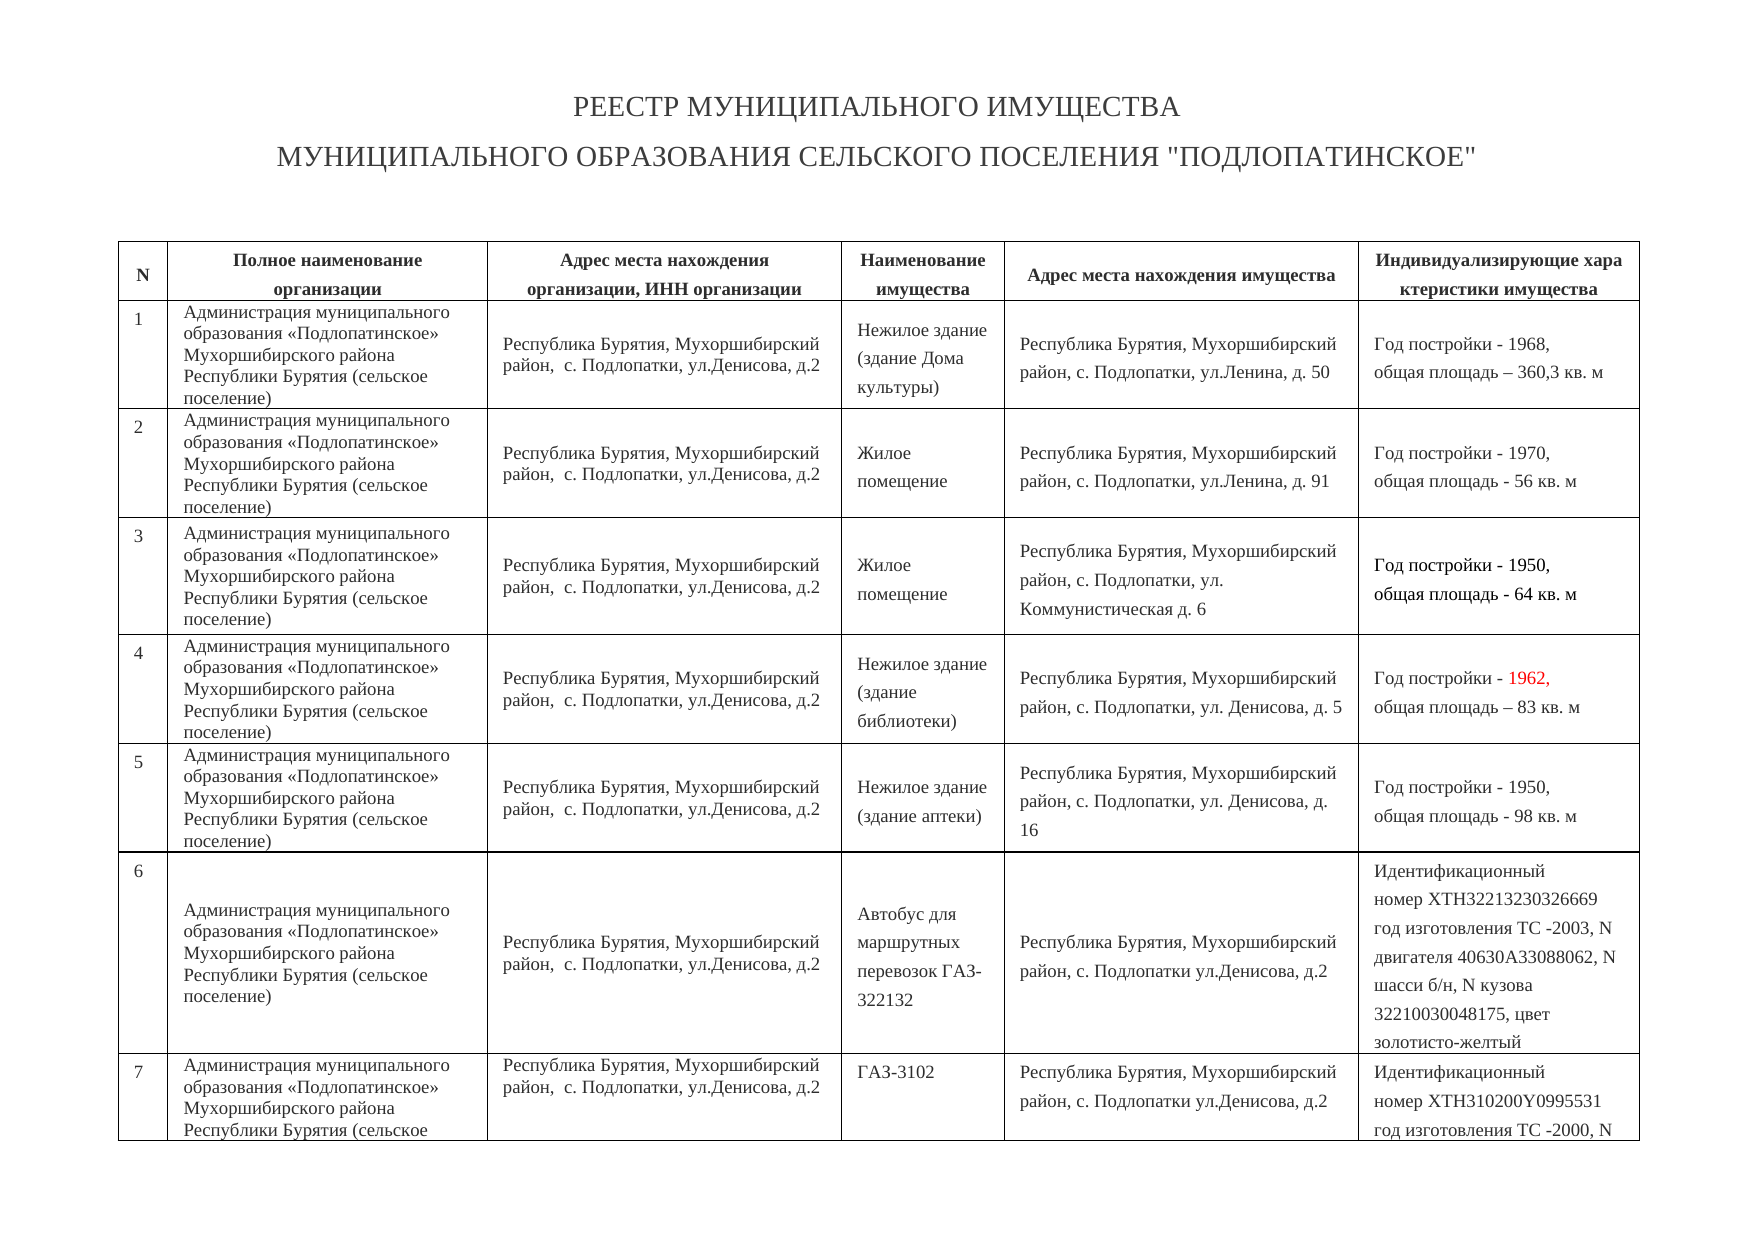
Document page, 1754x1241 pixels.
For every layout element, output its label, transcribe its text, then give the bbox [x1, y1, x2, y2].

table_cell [168, 1054, 487, 1140]
table_cell Год постройки - 1950, общая площадь - 64 кв. м [1359, 518, 1639, 634]
table_cell Республика Бурятия, Мухоршибирский район, с. Подлопатки, ул.Денисова, д.2 [488, 409, 841, 517]
table_cell Республика Бурятия, Мухоршибирский район, с. Подлопатки, ул.Ленина, д. 50 [1005, 301, 1358, 408]
table_cell Жилое помещение [842, 409, 1004, 517]
table_cell Администрация муниципального образования «Подлопатинское» Мухоршибирского района Республики Бурятия (сельское поселение) [168, 744, 487, 851]
table_cell Республика Бурятия, Мухоршибирский район, с. Подлопатки, ул.Денисова, д.2 [488, 744, 841, 851]
table_cell Администрация муниципального образования «Подлопатинское» Мухоршибирского района Республики Бурятия (сельское поселение) [168, 518, 487, 634]
table_cell Республика Бурятия, Мухоршибирский район, с. Подлопатки, ул.Денисова, д.2 [488, 301, 841, 408]
table_cell Республика Бурятия, Мухоршибирский район, с. Подлопатки, ул.Денисова, д.2 [488, 635, 841, 743]
table_cell Администрация муниципального образования «Подлопатинское» Мухоршибирского района Республики Бурятия (сельское поселение) [168, 853, 487, 1053]
table_cell Автобус для маршрутных перевозок ГАЗ-322132 [842, 853, 1004, 1053]
table_cell Республика Бурятия, Мухоршибирский район, с. Подлопатки, ул. Денисова, д. 16 [1005, 744, 1358, 851]
table_cell Наименование имущества [842, 242, 1004, 299]
table_cell Республика Бурятия, Мухоршибирский район, с. Подлопатки, ул.Денисова, д.2 [488, 518, 841, 634]
table_cell 7 [119, 1054, 167, 1140]
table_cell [1005, 1054, 1358, 1140]
table_cell Республика Бурятия, Мухоршибирский район, с. Подлопатки, ул.Ленина, д. 91 [1005, 409, 1358, 517]
table_cell Год постройки - 1970, общая площадь - 56 кв. м [1359, 409, 1639, 517]
table_cell 6 [119, 853, 167, 1053]
table_cell Администрация муниципального образования «Подлопатинское» Мухоршибирского района Республики Бурятия (сельское поселение) [168, 635, 487, 743]
table_cell Республика Бурятия, Мухоршибирский район, с. Подлопатки, ул.Денисова, д.2 [488, 853, 841, 1053]
table_cell Республика Бурятия, Мухоршибирский район, с. Подлопатки, ул. Денисова, д. 5 [1005, 635, 1358, 743]
table_cell Адрес места нахождения имущества [1005, 242, 1358, 299]
table_cell 4 [119, 635, 167, 743]
table_cell Администрация муниципального образования «Подлопатинское» Мухоршибирского района Республики Бурятия (сельское поселение) [168, 301, 487, 408]
table_cell Адрес места нахождения организации, ИНН организации [488, 242, 841, 299]
table_cell N [119, 242, 167, 299]
table_cell Год постройки - 1962, общая площадь – 83 кв. м [1359, 635, 1639, 743]
table_cell Нежилое здание (здание библиотеки) [842, 635, 1004, 743]
text РЕЕСТР МУНИЦИПАЛЬНОГО ИМУЩЕСТВА [118, 89, 1636, 122]
table_cell Администрация муниципального образования «Подлопатинское» Мухоршибирского района Республики Бурятия (сельское поселение) [168, 409, 487, 517]
table_cell Год постройки - 1950, общая площадь - 98 кв. м [1359, 744, 1639, 851]
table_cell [488, 1054, 841, 1140]
text МУНИЦИПАЛЬНОГО ОБРАЗОВАНИЯ СЕЛЬСКОГО ПОСЕЛЕНИЯ "ПОДЛОПАТИНСКОЕ" [118, 139, 1636, 172]
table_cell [1359, 1054, 1639, 1140]
table_cell Полное наименование организации [168, 242, 487, 299]
table_cell Нежилое здание (здание Дома культуры) [842, 301, 1004, 408]
table_cell Нежилое здание (здание аптеки) [842, 744, 1004, 851]
table_cell Идентификационный номер XTH32213230326669 год изготовления ТС -2003, N двигателя 40630A33088062, N шасси б/н, N кузова 32210030048175, цвет золотисто-желтый [1359, 853, 1639, 1053]
table_cell Республика Бурятия, Мухоршибирский район, с. Подлопатки, ул. Коммунистическая д. 6 [1005, 518, 1358, 634]
table_cell Индивидуализирующие характеристики имущества [1359, 242, 1639, 299]
table_cell 1 [119, 301, 167, 408]
table_cell Жилое помещение [842, 518, 1004, 634]
table_cell ГАЗ-3102 [842, 1054, 1004, 1140]
table_cell 2 [119, 409, 167, 517]
table_cell 5 [119, 744, 167, 851]
table_cell 3 [119, 518, 167, 634]
table_cell Год постройки - 1968, общая площадь – 360,3 кв. м [1359, 301, 1639, 408]
table_cell Республика Бурятия, Мухоршибирский район, с. Подлопатки ул.Денисова, д.2 [1005, 853, 1358, 1053]
